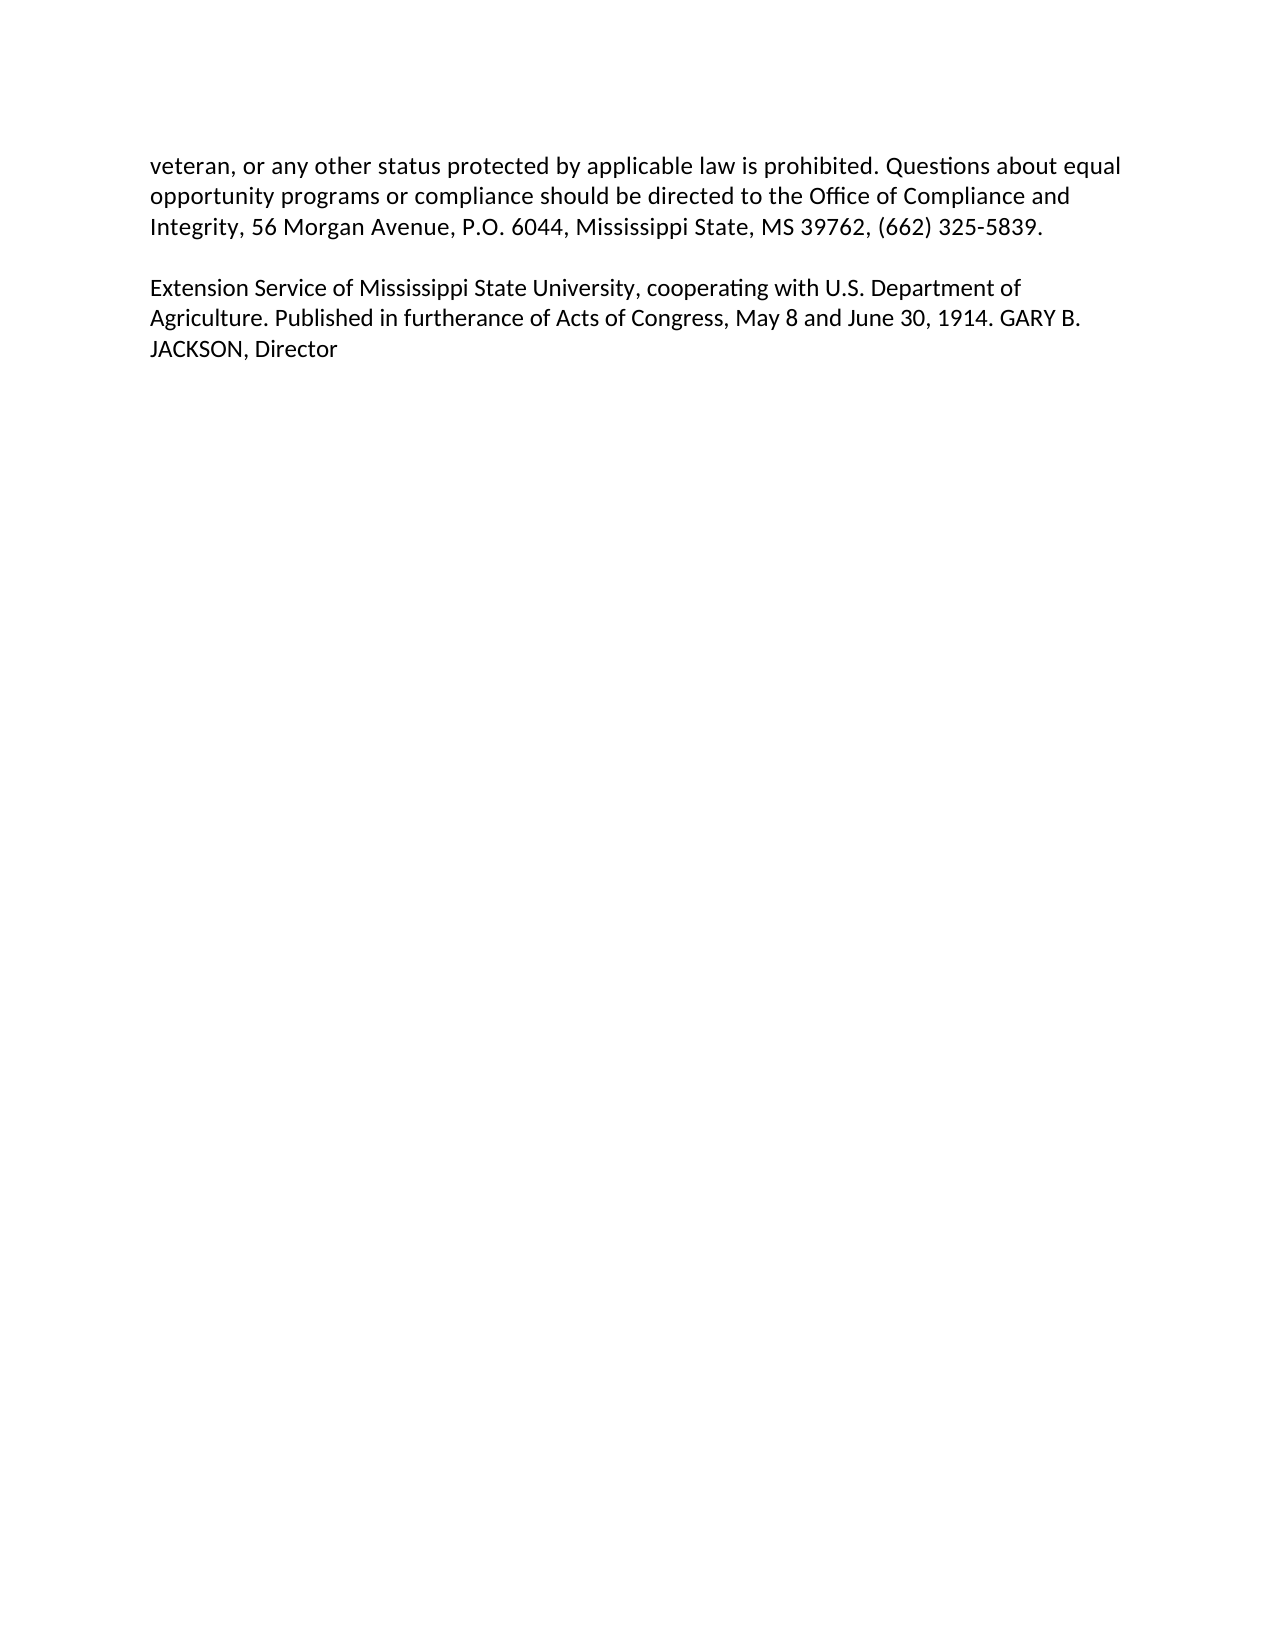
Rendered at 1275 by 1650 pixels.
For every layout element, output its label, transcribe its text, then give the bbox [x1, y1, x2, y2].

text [150, 150, 1125, 242]
text Extension Service of Mississippi State University, cooperating with U.S. Department of Agriculture. Published in furtherance of Acts of Congress, May 8 and June 30, 1914. GARY B. JACKSON, Director [150, 272, 1125, 364]
